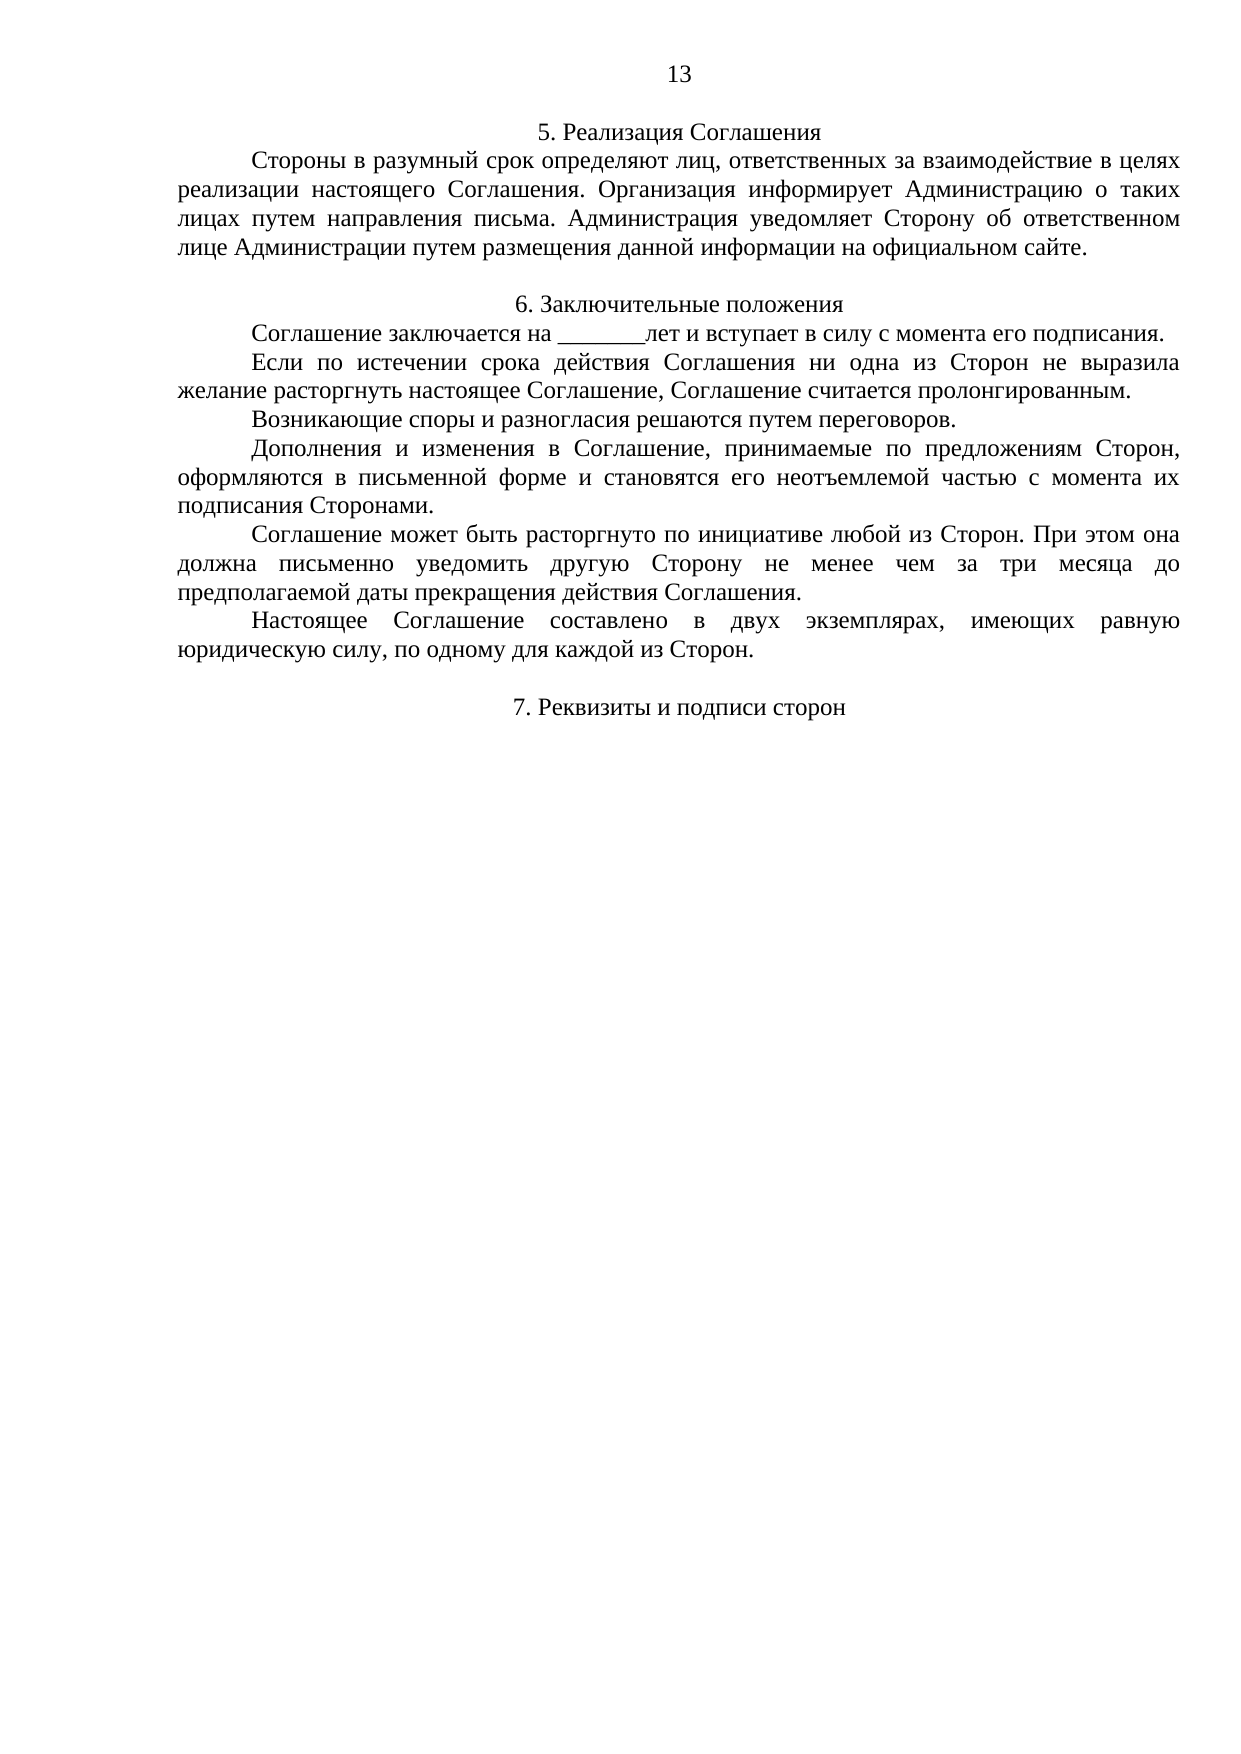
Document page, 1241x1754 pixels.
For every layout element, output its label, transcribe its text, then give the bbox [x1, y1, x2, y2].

text Соглашение заключается на _______лет и вступает в силу с момента его подписания. [177, 318, 1181, 347]
text 5. Реализация Соглашения [177, 117, 1181, 145]
text 6. Заключительные положения [177, 289, 1181, 318]
text Стороны в разумный срок определяют лиц, ответственных за взаимодействие в целях реализации настоящего Соглашения. Организация информирует Администрацию о таких лицах путем направления письма. Администрация уведомляет Сторону об ответственном лице Администрации путем размещения данной информации на официальном сайте. [177, 145, 1181, 260]
text Соглашение может быть расторгнуто по инициативе любой из Сторон. При этом она должна письменно уведомить другую Сторону не менее чем за три месяца до предполагаемой даты прекращения действия Соглашения. [177, 519, 1181, 605]
text 7. Реквизиты и подписи сторон [177, 692, 1181, 720]
text Настоящее Соглашение составлено в двух экземплярах, имеющих равную юридическую силу, по одному для каждой из Сторон. [177, 605, 1181, 663]
text Возникающие споры и разногласия решаются путем переговоров. [177, 404, 1181, 433]
text Дополнения и изменения в Соглашение, принимаемые по предложениям Сторон, оформляются в письменной форме и становятся его неотъемлемой частью с момента их подписания Сторонами. [177, 433, 1181, 519]
text Если по истечении срока действия Соглашения ни одна из Сторон не выразила желание расторгнуть настоящее Соглашение, Соглашение считается пролонгированным. [177, 347, 1181, 404]
